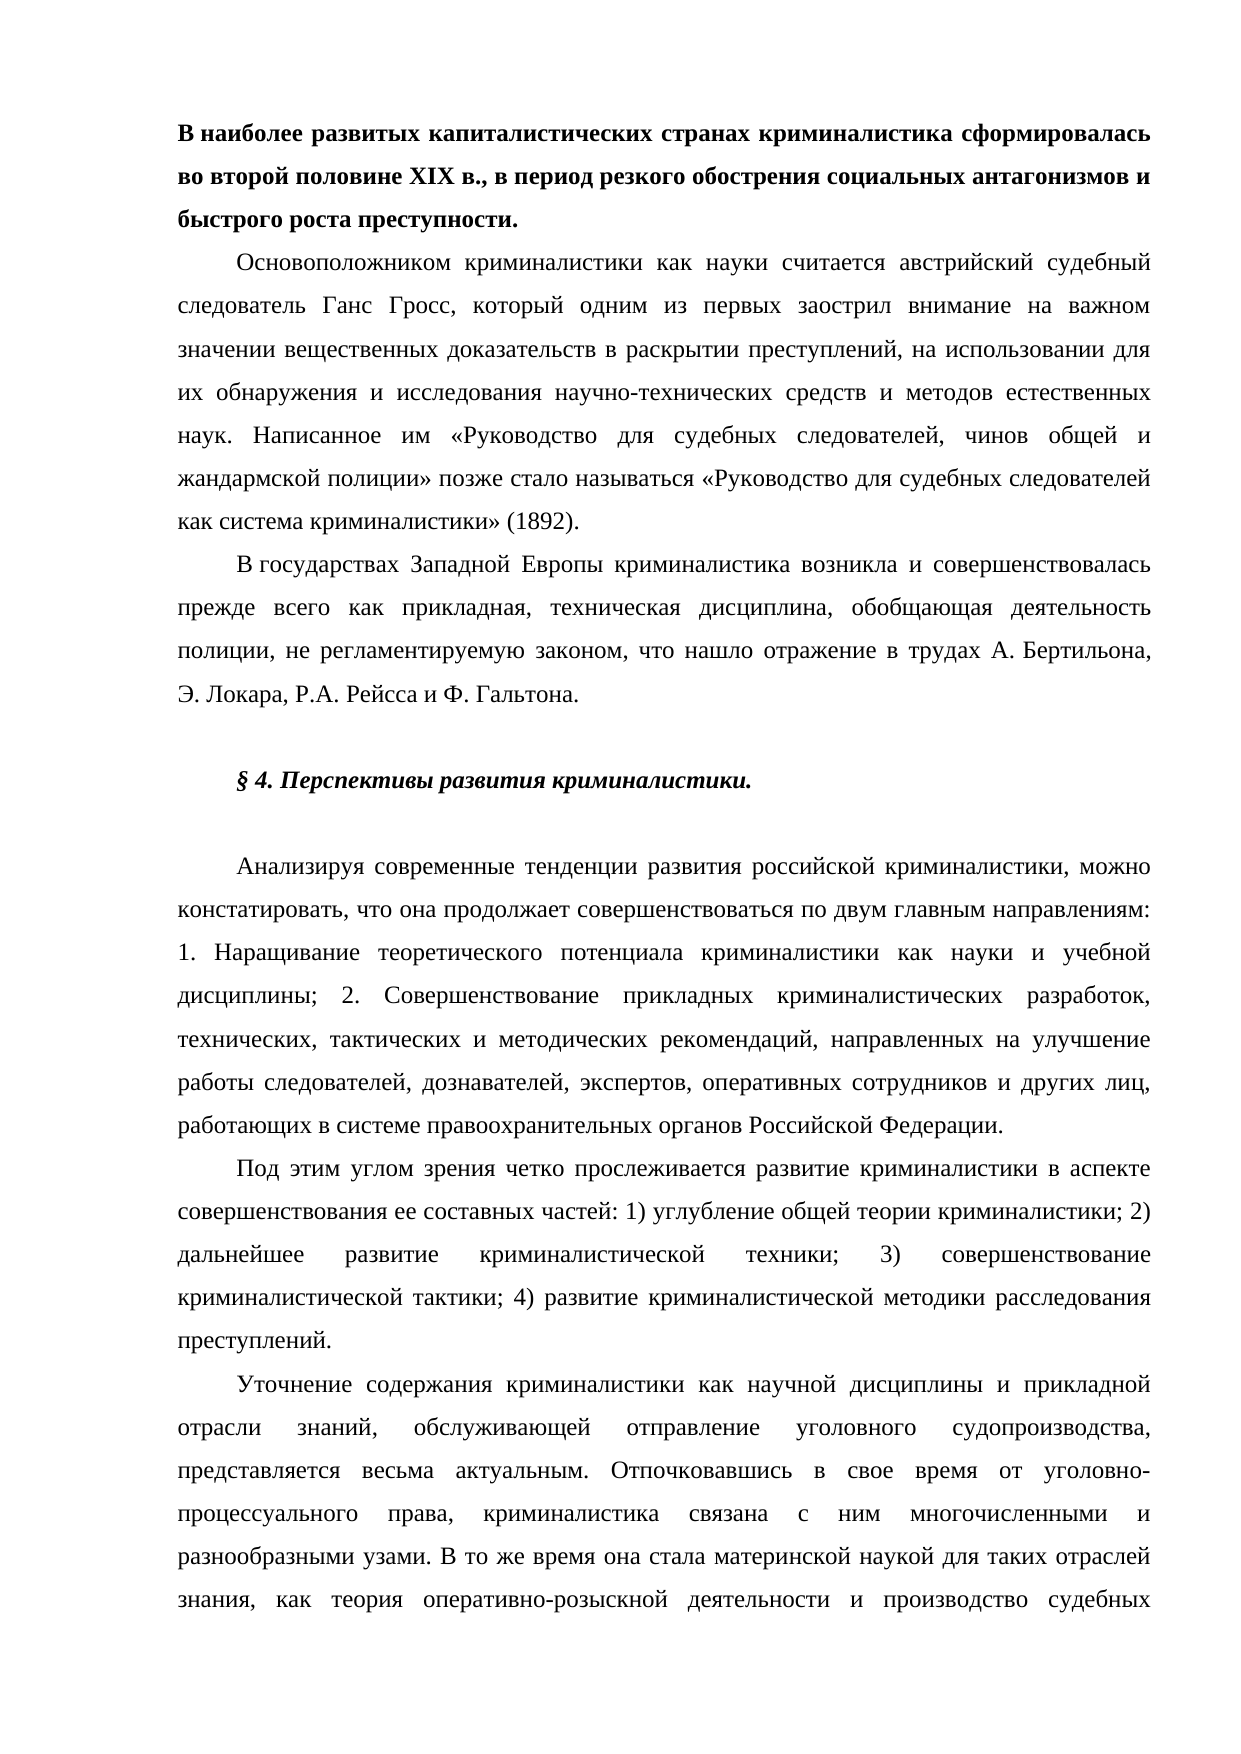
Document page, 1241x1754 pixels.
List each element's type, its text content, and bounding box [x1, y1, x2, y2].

text В государствах Западной Европы криминалистика возникла и совершенствовалась прежде всего как прикладная, техническая дисциплина, обобщающая деятельность полиции, не регламентируемую законом, что нашло отражение в трудах А. Бертильона, Э. Локара, Р.А. Рейсса и Ф. Гальтона. [177, 549, 1152, 707]
text Основоположником криминалистики как науки считается австрийский судебный следователь Ганс Гросс, который одним из первых заострил внимание на важном значении вещественных доказательств в раскрытии преступлений, на использовании для их обнаружения и исследования научно-технических средств и методов естественных наук. Написанное им «Руководство для судебных следователей, чинов общей и жандармской полиции» позже стало называться «Руководство для судебных следователей как система криминалистики» (1892). [177, 247, 1152, 535]
text Под этим углом зрения четко прослеживается развитие криминалистики в аспекте совершенствования ее составных частей: 1) углубление общей теории криминалистики; 2) дальнейшее развитие криминалистической техники; 3) совершенствование криминалистической тактики; 4) развитие криминалистической методики расследования преступлений. [177, 1153, 1152, 1354]
text Анализируя современные тенденции развития российской криминалистики, можно констатировать, что она продолжает совершенствоваться по двум главным направлениям: 1. Наращивание теоретического потенциала криминалистики как науки и учебной дисциплины; 2. Совершенствование прикладных криминалистических разработок, технических, тактических и методических рекомендаций, направленных на улучшение работы следователей, дознавателей, экспертов, оперативных сотрудников и других лиц, работающих в системе правоохранительных органов Российской Федерации. [177, 851, 1152, 1139]
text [177, 1369, 1152, 1613]
text В наиболее развитых капиталистических странах криминалистика сформировалась во второй половине XIX в., в период резкого обострения социальных антагонизмов и быстрого роста преступности. [177, 118, 1152, 233]
text § 4. Перспективы развития криминалистики. [177, 765, 1152, 794]
